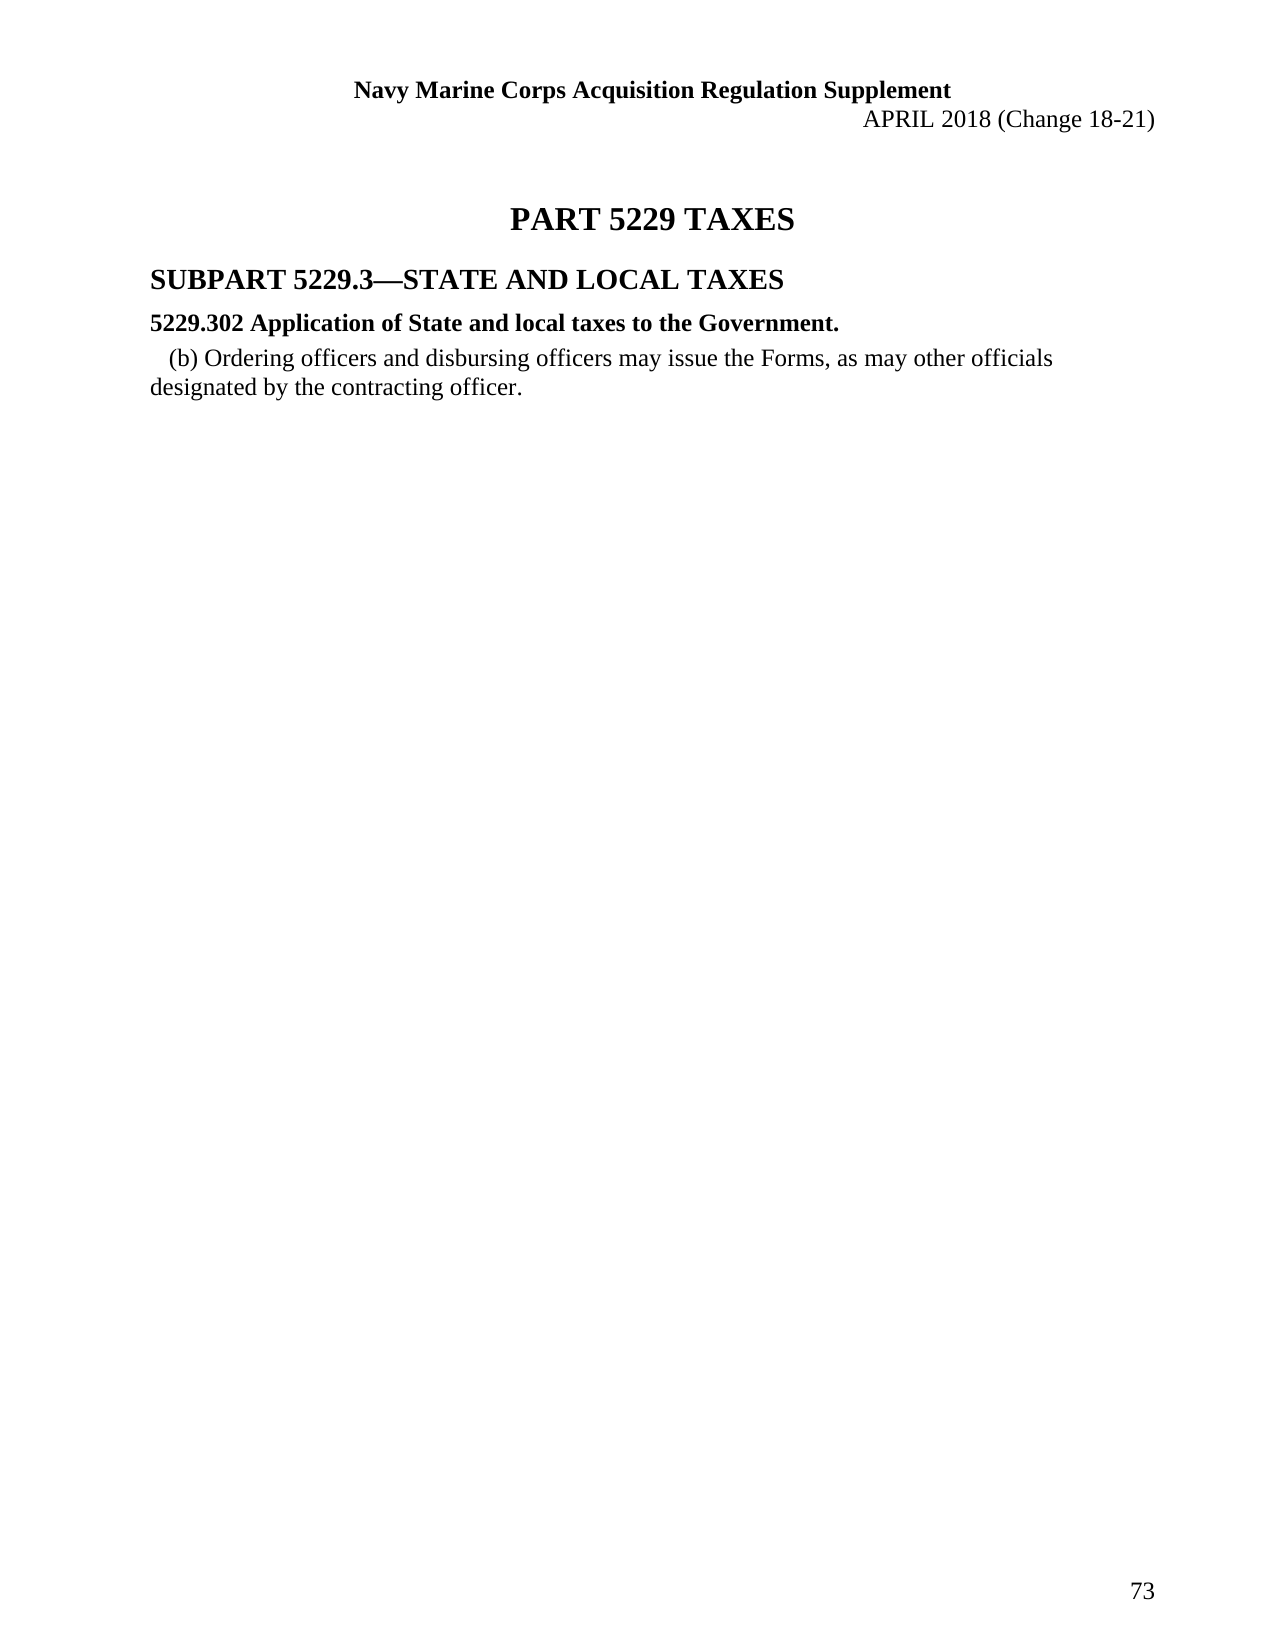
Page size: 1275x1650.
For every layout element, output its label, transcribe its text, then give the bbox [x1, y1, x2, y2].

subtitle PART 5229 TAXES [150, 199, 1155, 237]
subtitle 5229.302 Application of State and local taxes to the Government. [150, 308, 1155, 337]
text (b) Ordering officers and disbursing officers may issue the Forms, as may other officials designated by the contracting officer. [150, 343, 1155, 401]
subtitle SUBPART 5229.3—STATE AND LOCAL TAXES [150, 262, 1155, 296]
